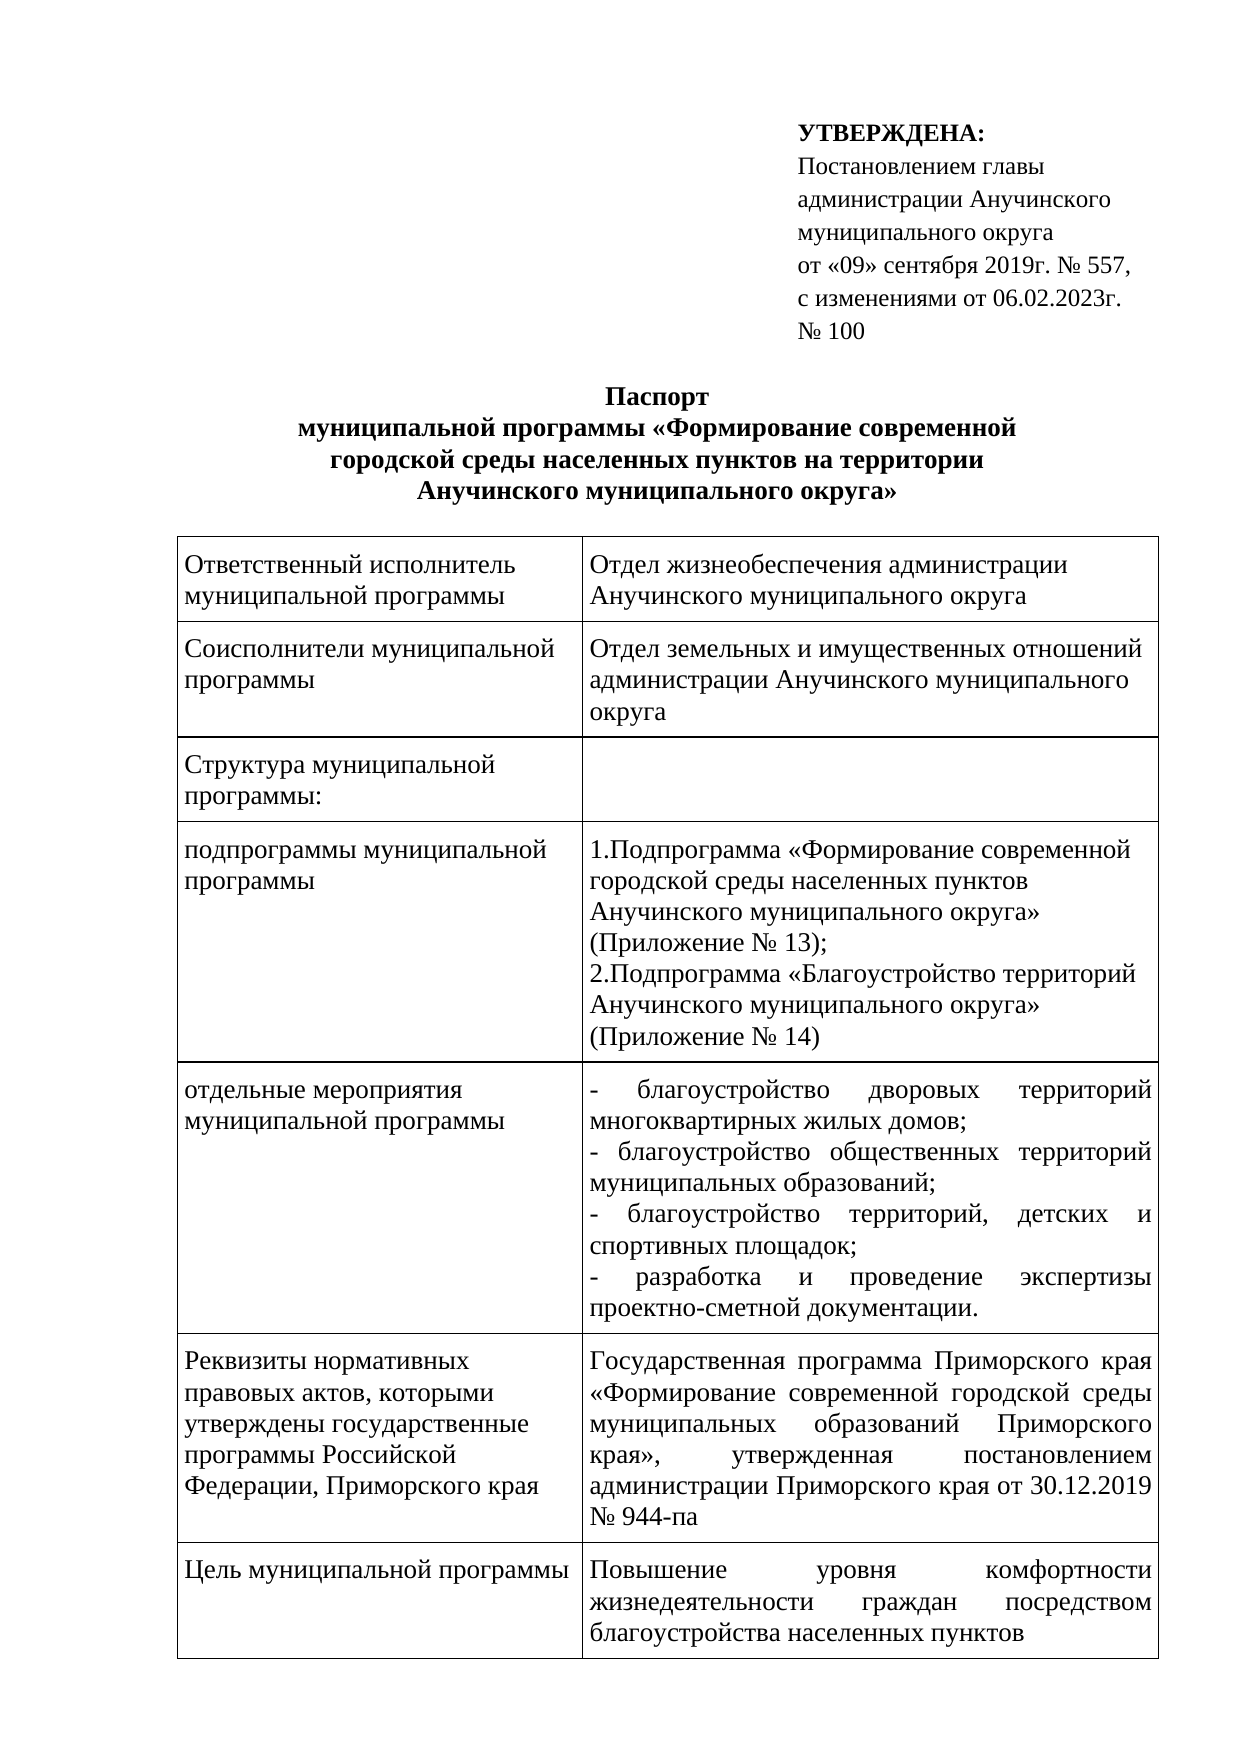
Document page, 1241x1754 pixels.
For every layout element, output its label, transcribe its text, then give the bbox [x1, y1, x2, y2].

table_cell Повышение уровня комфортности жизнедеятельности граждан посредством благоустройства населенных пунктов [583, 1543, 1158, 1658]
table_cell отдельные мероприятия муниципальной программы [178, 1063, 582, 1333]
table_cell 1.Подпрограмма «Формирование современной городской среды населенных пунктов Анучинского муниципального округа» (Приложение № 13); 2.Подпрограмма «Благоустройство территорий Анучинского муниципального округа» (Приложение № 14) [583, 822, 1158, 1061]
table_cell Реквизиты нормативных правовых актов, которыми утверждены государственные программы Российской Федерации, Приморского края [178, 1334, 582, 1542]
text УТВЕРЖДЕНА: [797, 118, 1137, 147]
table_cell [583, 738, 1158, 821]
table_cell Соисполнители муниципальной программы [178, 622, 582, 736]
text Анучинского муниципального округа» [177, 474, 1137, 505]
text муниципальной программы «Формирование современной [177, 412, 1137, 443]
table_cell Отдел земельных и имущественных отношений администрации Анучинского муниципального округа [583, 622, 1158, 736]
text Паспорт [177, 380, 1137, 412]
table_cell Цель муниципальной программы [178, 1543, 582, 1658]
text городской среды населенных пунктов на территории [177, 443, 1137, 474]
text от «09» сентября 2019г. № 557, с изменениями от 06.02.2023г. № 100 [797, 250, 1137, 345]
table_cell - благоустройство дворовых территорий многоквартирных жилых домов; - благоустройство общественных территорий муниципальных образований; - благоустройство территорий, детских и спортивных площадок; - разработка и проведение экспертизы проектно-сметной документации. [583, 1063, 1158, 1333]
table_cell подпрограммы муниципальной программы [178, 822, 582, 1061]
text Постановлением главы администрации Анучинского муниципального округа [797, 151, 1137, 246]
table_cell Государственная программа Приморского края «Формирование современной городской среды муниципальных образований Приморского края», утвержденная постановлением администрации Приморского края от 30.12.2019 № 944-па [583, 1334, 1158, 1542]
table_header Отдел жизнеобеспечения администрации Анучинского муниципального округа [583, 537, 1158, 621]
table_cell Структура муниципальной программы: [178, 738, 582, 821]
table_header Ответственный исполнитель муниципальной программы [178, 537, 582, 621]
